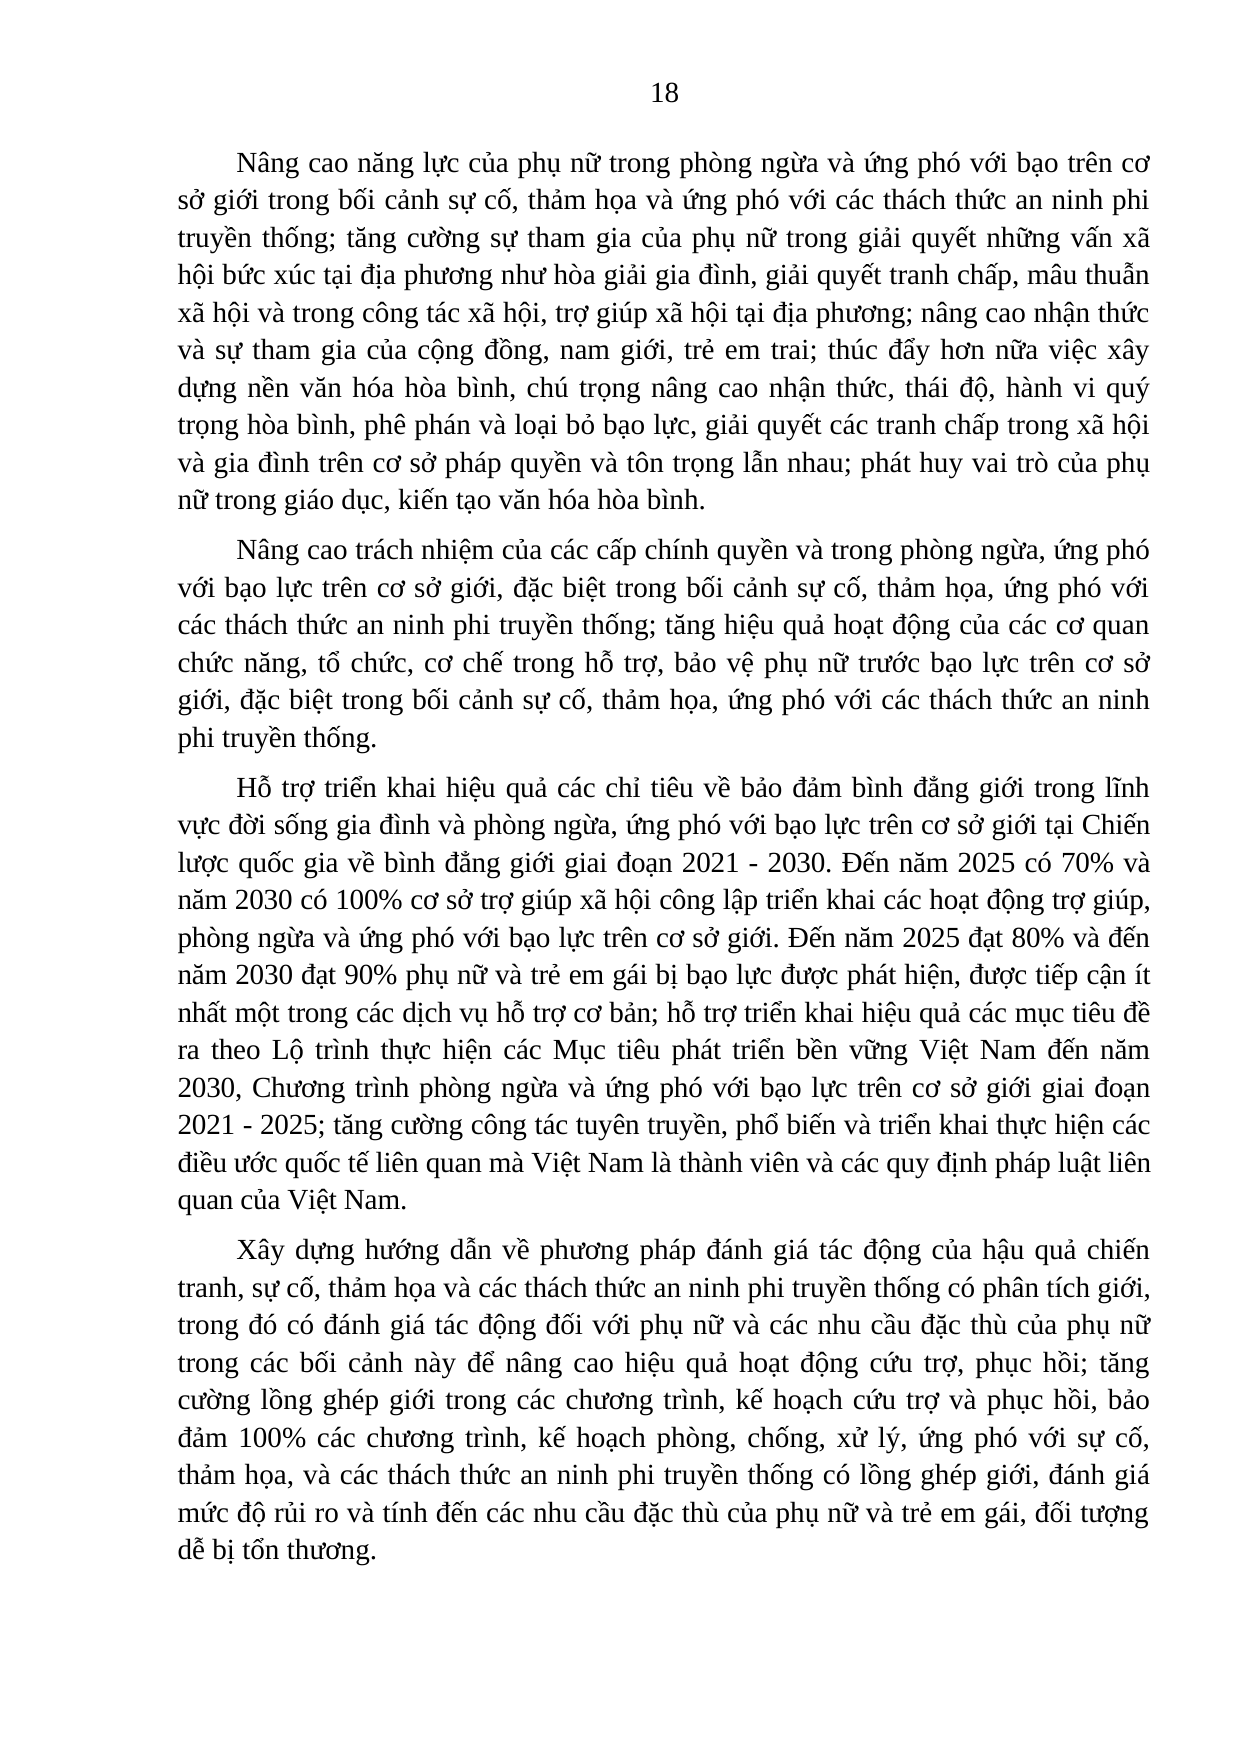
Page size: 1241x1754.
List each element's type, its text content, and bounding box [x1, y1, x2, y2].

text Hỗ trợ triển khai hiệu quả các chỉ tiêu về bảo đảm bình đẳng giới trong lĩnh vực đời sống gia đình và phòng ngừa, ứng phó với bạo lực trên cơ sở giới tại Chiến lược quốc gia về bình đẳng giới giai đoạn 2021 - 2030. Đến năm 2025 có 70% và năm 2030 có 100% cơ sở trợ giúp xã hội công lập triển khai các hoạt động trợ giúp, phòng ngừa và ứng phó với bạo lực trên cơ sở giới. Đến năm 2025 đạt 80% và đến năm 2030 đạt 90% phụ nữ và trẻ em gái bị bạo lực được phát hiện, được tiếp cận ít nhất một trong các dịch vụ hỗ trợ cơ bản; hỗ trợ triển khai hiệu quả các mục tiêu đề ra theo Lộ trình thực hiện các Mục tiêu phát triển bền vững Việt Nam đến năm 2030, Chương trình phòng ngừa và ứng phó với bạo lực trên cơ sở giới giai đoạn 2021 - 2025; tăng cường công tác tuyên truyền, phổ biến và triển khai thực hiện các điều ước quốc tế liên quan mà Việt Nam là thành viên và các quy định pháp luật liên quan của Việt Nam. [177, 767, 1152, 1217]
text Xây dựng hướng dẫn về phương pháp đánh giá tác động của hậu quả chiến tranh, sự cố, thảm họa và các thách thức an ninh phi truyền thống có phân tích giới, trong đó có đánh giá tác động đối với phụ nữ và các nhu cầu đặc thù của phụ nữ trong các bối cảnh này để nâng cao hiệu quả hoạt động cứu trợ, phục hồi; tăng cường lồng ghép giới trong các chương trình, kế hoạch cứu trợ và phục hồi, bảo đảm 100% các chương trình, kế hoạch phòng, chống, xử lý, ứng phó với sự cố, thảm họa, và các thách thức an ninh phi truyền thống có lồng ghép giới, đánh giá mức độ rủi ro và tính đến các nhu cầu đặc thù của phụ nữ và trẻ em gái, đối tượng dễ bị tổn thương. [177, 1229, 1152, 1567]
text Nâng cao năng lực của phụ nữ trong phòng ngừa và ứng phó với bạo trên cơ sở giới trong bối cảnh sự cố, thảm họa và ứng phó với các thách thức an ninh phi truyền thống; tăng cường sự tham gia của phụ nữ trong giải quyết những vấn xã hội bức xúc tại địa phương như hòa giải gia đình, giải quyết tranh chấp, mâu thuẫn xã hội và trong công tác xã hội, trợ giúp xã hội tại địa phương; nâng cao nhận thức và sự tham gia của cộng đồng, nam giới, trẻ em trai; thúc đẩy hơn nữa việc xây dựng nền văn hóa hòa bình, chú trọng nâng cao nhận thức, thái độ, hành vi quý trọng hòa bình, phê phán và loại bỏ bạo lực, giải quyết các tranh chấp trong xã hội và gia đình trên cơ sở pháp quyền và tôn trọng lẫn nhau; phát huy vai trò của phụ nữ trong giáo dục, kiến tạo văn hóa hòa bình. [177, 142, 1152, 517]
text Nâng cao trách nhiệm của các cấp chính quyền và trong phòng ngừa, ứng phó với bạo lực trên cơ sở giới, đặc biệt trong bối cảnh sự cố, thảm họa, ứng phó với các thách thức an ninh phi truyền thống; tăng hiệu quả hoạt động của các cơ quan chức năng, tổ chức, cơ chế trong hỗ trợ, bảo vệ phụ nữ trước bạo lực trên cơ sở giới, đặc biệt trong bối cảnh sự cố, thảm họa, ứng phó với các thách thức an ninh phi truyền thống. [177, 529, 1152, 754]
